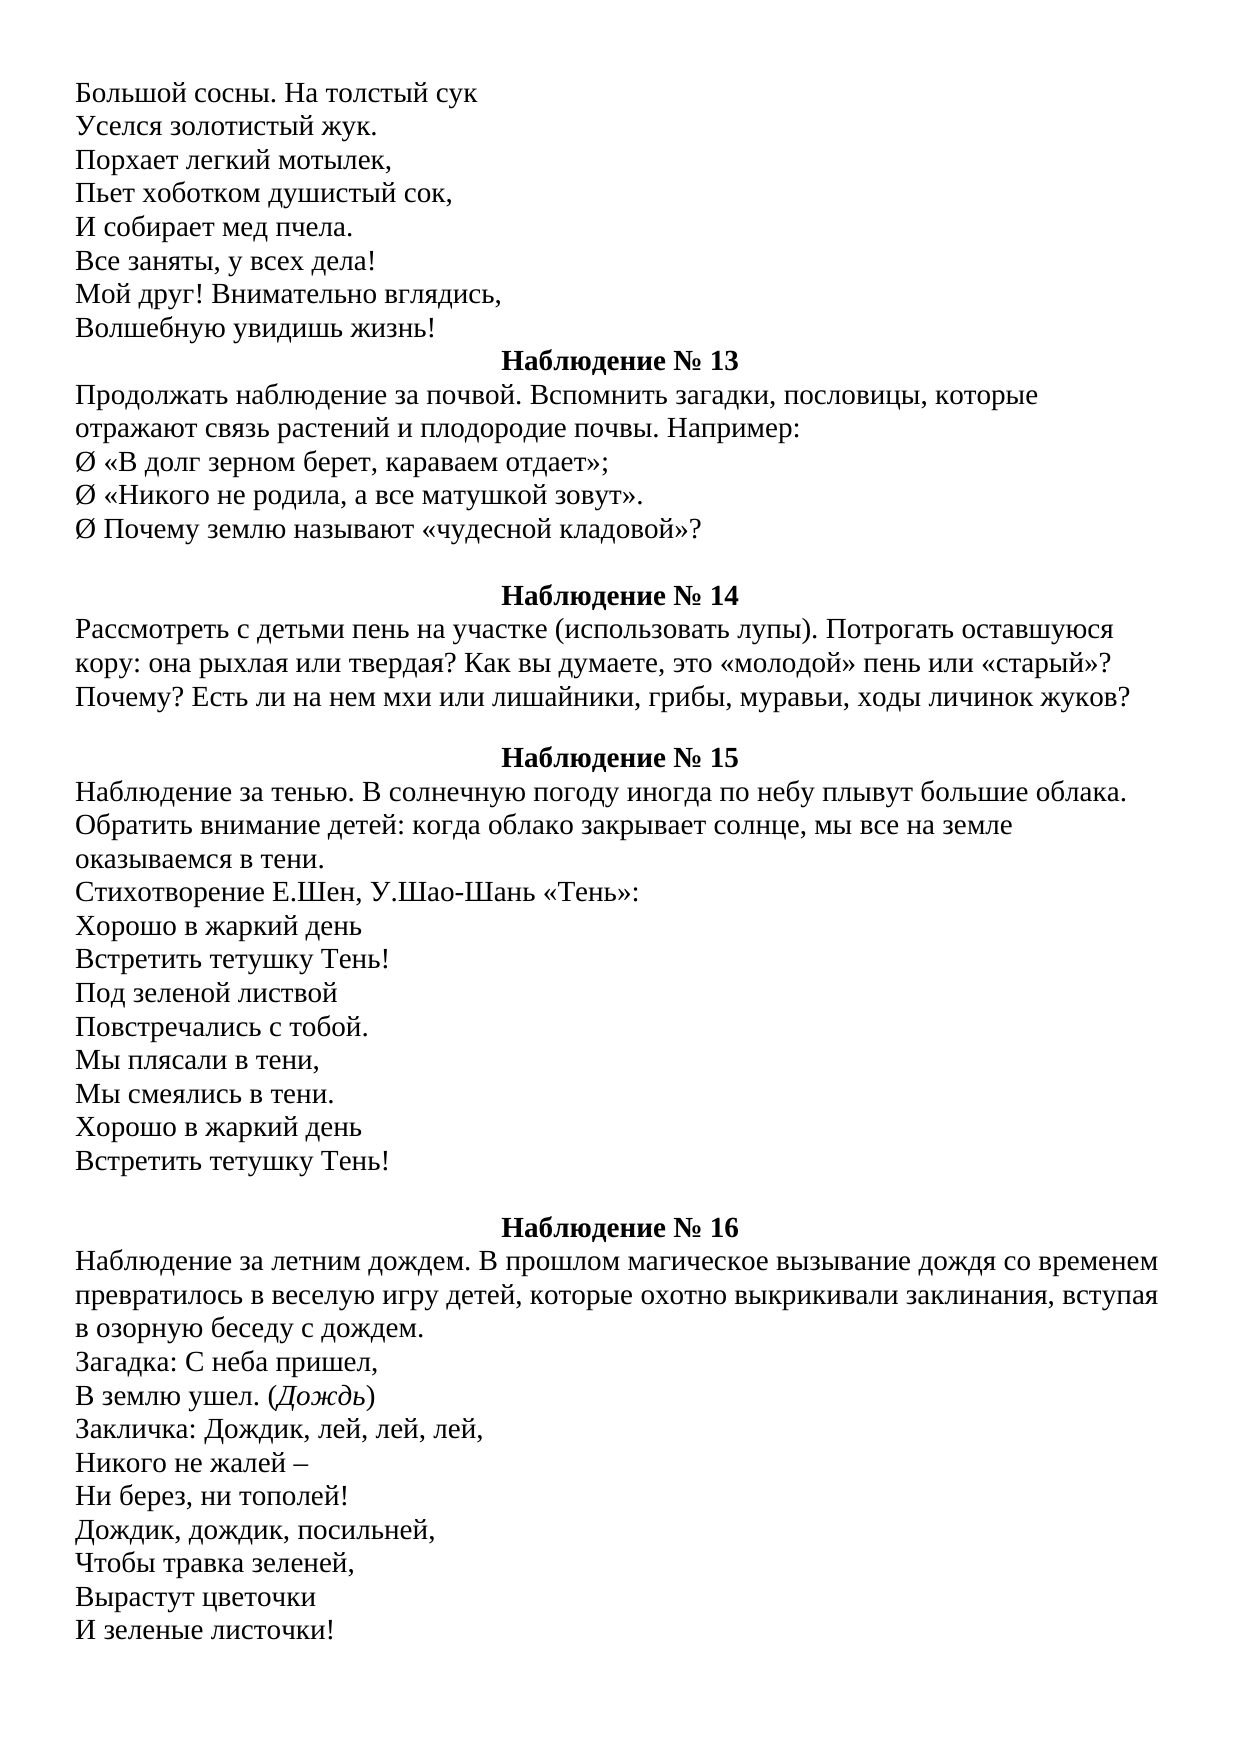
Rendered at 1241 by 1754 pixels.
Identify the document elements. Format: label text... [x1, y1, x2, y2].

text Хорошо в жаркий день [75, 908, 1165, 942]
text Вырастут цветочки [75, 1579, 1165, 1612]
text Мы смеялись в тени. [75, 1076, 1165, 1109]
text Порхает легкий мотылек, [75, 142, 1165, 176]
text Все заняты, у всех дела! [75, 243, 1165, 276]
text Рассмотреть с детьми пень на участке (использовать лупы). Потрогать оставшуюся кору: она рыхлая или твердая? Как вы думаете, это «молодой» пень или «старый»? Почему? Есть ли на нем мхи или лишайники, грибы, муравьи, ходы личинок жуков? [75, 612, 1165, 740]
text Ø Почему землю называют «чудесной кладовой»? [75, 511, 1165, 544]
text Продолжать наблюдение за почвой. Вспомнить загадки, пословицы, которые отражают связь растений и плодородие почвы. Например: [75, 377, 1165, 444]
text Под зеленой листвой [75, 975, 1165, 1009]
text Повстречались с тобой. [75, 1009, 1165, 1042]
text Большой сосны. На толстый сук [75, 75, 1165, 108]
text Ни берез, ни тополей! [75, 1478, 1165, 1512]
text Наблюдение за тенью. В солнечную погоду иногда по небу плывут большие облака. Обратить внимание детей: когда облако закрывает солнце, мы все на земле оказываемся в тени. [75, 774, 1165, 874]
text Закличка: Дождик, лей, лей, лей, [75, 1411, 1165, 1445]
text Встретить тетушку Тень! [75, 942, 1165, 975]
text Стихотворение Е.Шен, У.Шао-Шань «Тень»: [75, 874, 1165, 908]
text Наблюдение № 13 [75, 343, 1165, 377]
text И зеленые листочки! [75, 1612, 1165, 1646]
text Никого не жалей – [75, 1445, 1165, 1478]
text Пьет хоботком душистый сок, [75, 176, 1165, 209]
text Хорошо в жаркий день [75, 1109, 1165, 1143]
text В землю ушел. (Дождь) [75, 1378, 1165, 1411]
text Ø «В долг зерном берет, караваем отдает»; [75, 444, 1165, 477]
text Дождик, дождик, посильней, [75, 1512, 1165, 1545]
text Уселся золотистый жук. [75, 108, 1165, 142]
text Наблюдение за летним дождем. В прошлом магическое вызывание дождя со временем превратилось в веселую игру детей, которые охотно выкрикивали заклинания, вступая в озорную беседу с дождем. [75, 1243, 1165, 1344]
text Мы плясали в тени, [75, 1042, 1165, 1076]
text Волшебную увидишь жизнь! [75, 310, 1165, 343]
text Ø «Никого не родила, а все матушкой зовут». [75, 477, 1165, 511]
text И собирает мед пчела. [75, 209, 1165, 243]
text Встретить тетушку Тень! [75, 1143, 1165, 1176]
text Загадка: С неба пришел, [75, 1344, 1165, 1378]
text Чтобы травка зеленей, [75, 1545, 1165, 1579]
text Наблюдение № 14 [75, 578, 1165, 612]
text Мой друг! Внимательно вглядись, [75, 276, 1165, 310]
text Наблюдение № 16 [75, 1210, 1165, 1243]
text Наблюдение № 15 [75, 740, 1165, 774]
